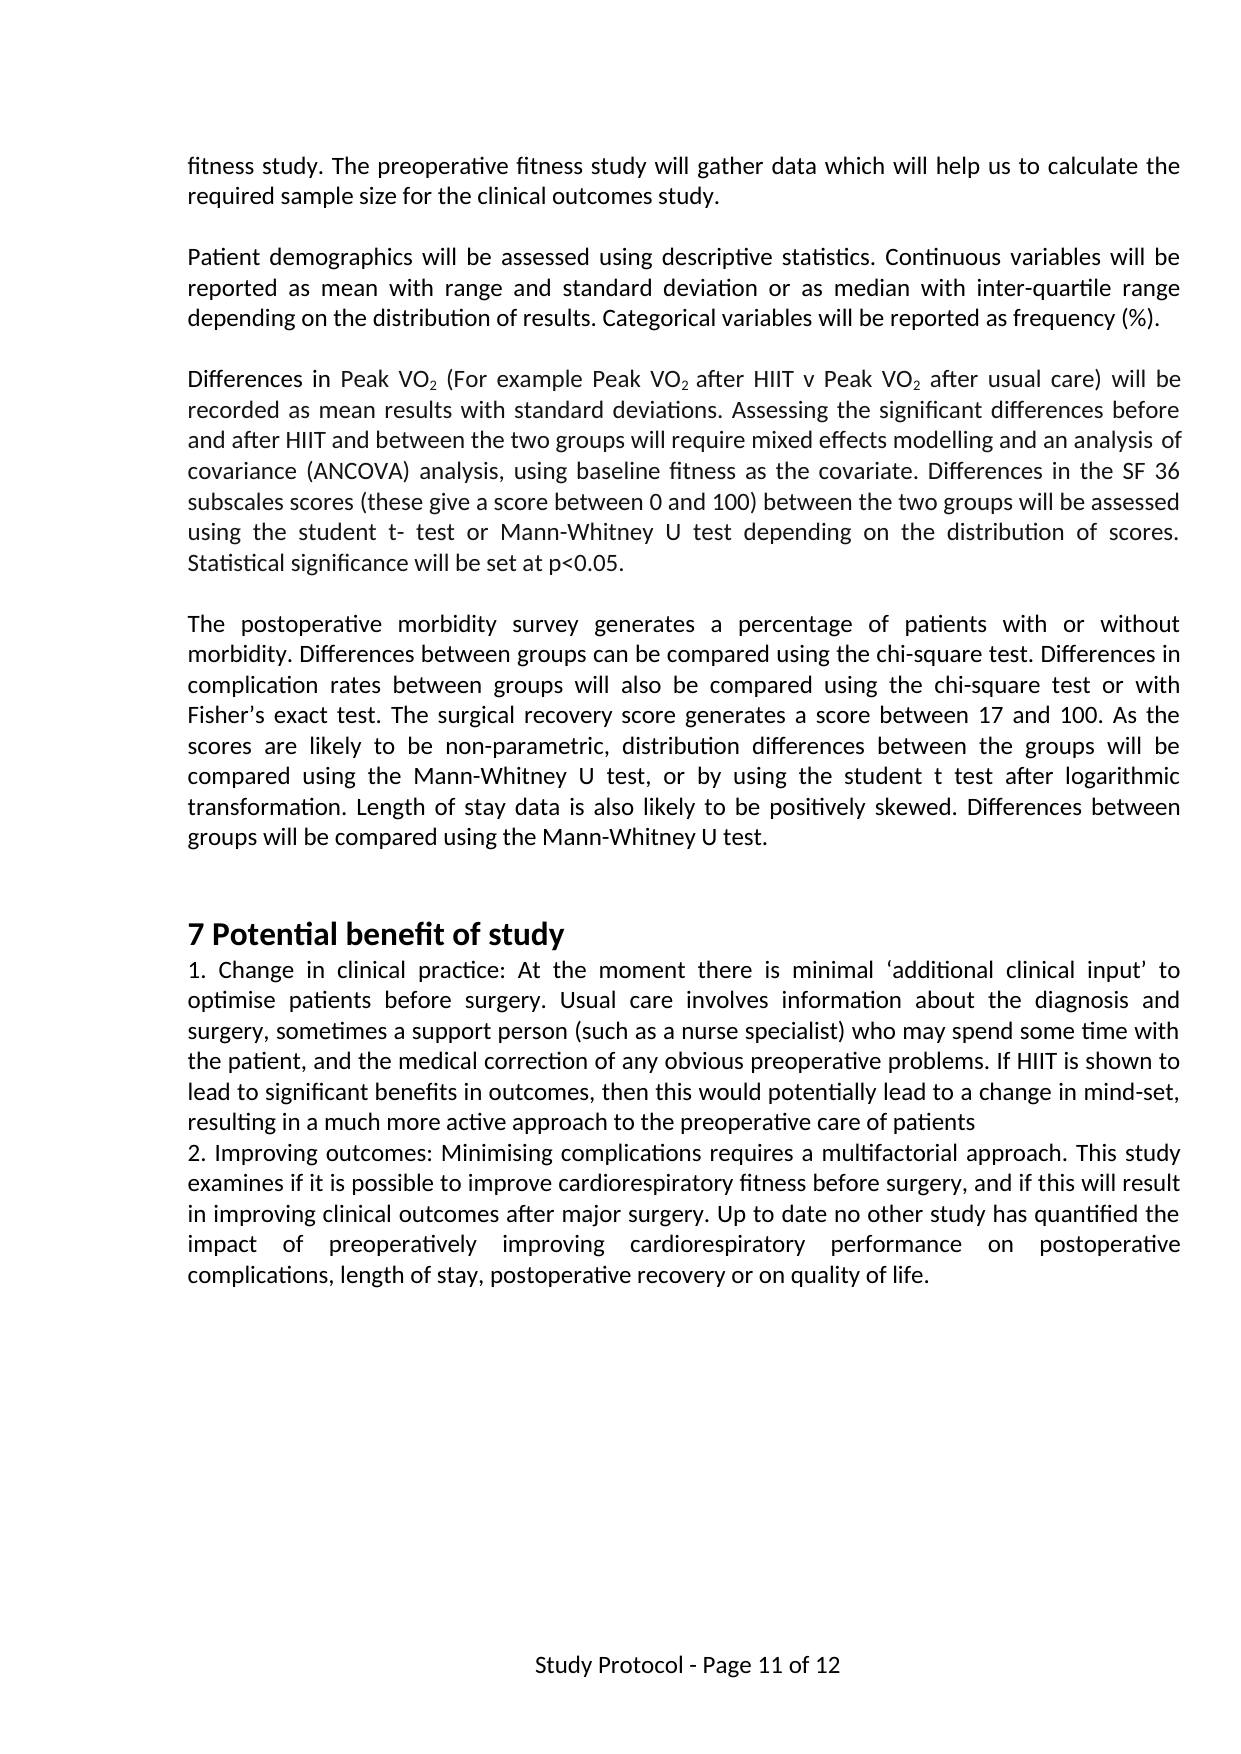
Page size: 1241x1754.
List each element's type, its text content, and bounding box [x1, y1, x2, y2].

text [187, 150, 1182, 211]
text 2. Improving outcomes: Minimising complications requires a multifactorial approach. This study examines if it is possible to improve cardiorespiratory fitness before surgery, and if this will result in improving clinical outcomes after major surgery. Up to date no other study has quantified the impact of preoperatively improving cardiorespiratory performance on postoperative complications, length of stay, postoperative recovery or on quality of life. [187, 1137, 1182, 1289]
text Differences in Peak VO2 (For example Peak VO2 after HIIT v Peak VO2 after usual care) will be recorded as mean results with standard deviations. Assessing the significant differences before and after HIIT and between the two groups will require mixed effects modelling and an analysis of covariance (ANCOVA) analysis, using baseline fitness as the covariate. Differences in the SF 36 subscales scores (these give a score between 0 and 100) between the two groups will be assessed using the student t- test or Mann-Whitney U test depending on the distribution of scores. Statistical significance will be set at p<0.05. [187, 364, 1182, 577]
text 7 Potential benefit of study [187, 913, 1182, 954]
text The postoperative morbidity survey generates a percentage of patients with or without morbidity. Differences between groups can be compared using the chi-square test. Differences in complication rates between groups will also be compared using the chi-square test or with Fisher’s exact test. The surgical recovery score generates a score between 17 and 100. As the scores are likely to be non-parametric, distribution differences between the groups will be compared using the Mann-Whitney U test, or by using the student t test after logarithmic transformation. Length of stay data is also likely to be positively skewed. Differences between groups will be compared using the Mann-Whitney U test. [187, 608, 1182, 852]
text 1. Change in clinical practice: At the moment there is minimal ‘additional clinical input’ to optimise patients before surgery. Usual care involves information about the diagnosis and surgery, sometimes a support person (such as a nurse specialist) who may spend some time with the patient, and the medical correction of any obvious preoperative problems. If HIIT is shown to lead to significant benefits in outcomes, then this would potentially lead to a change in mind-set, resulting in a much more active approach to the preoperative care of patients [187, 954, 1182, 1137]
text Patient demographics will be assessed using descriptive statistics. Continuous variables will be reported as mean with range and standard deviation or as median with inter-quartile range depending on the distribution of results. Categorical variables will be reported as frequency (%). [187, 242, 1182, 333]
